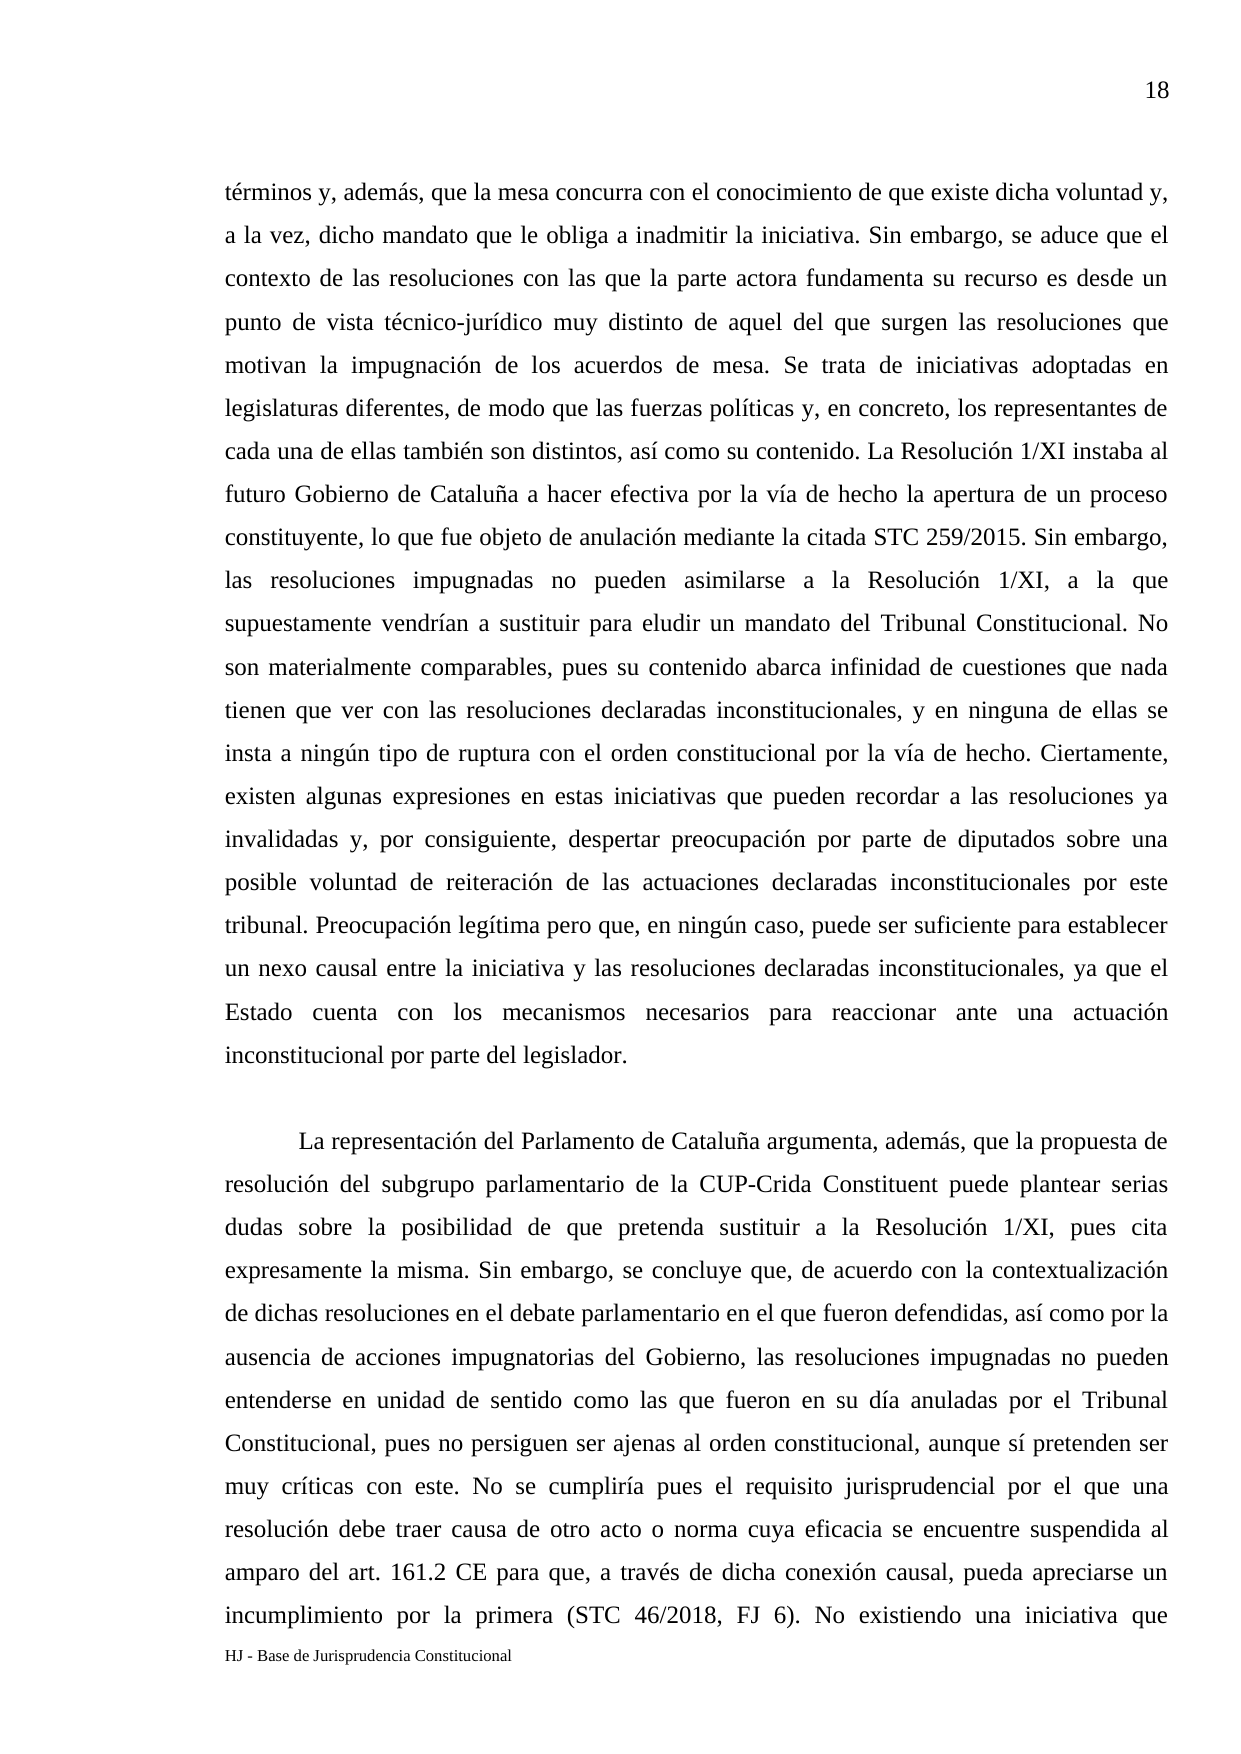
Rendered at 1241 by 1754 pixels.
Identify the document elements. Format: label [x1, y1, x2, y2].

text [224, 1126, 1169, 1629]
text [224, 177, 1169, 1068]
